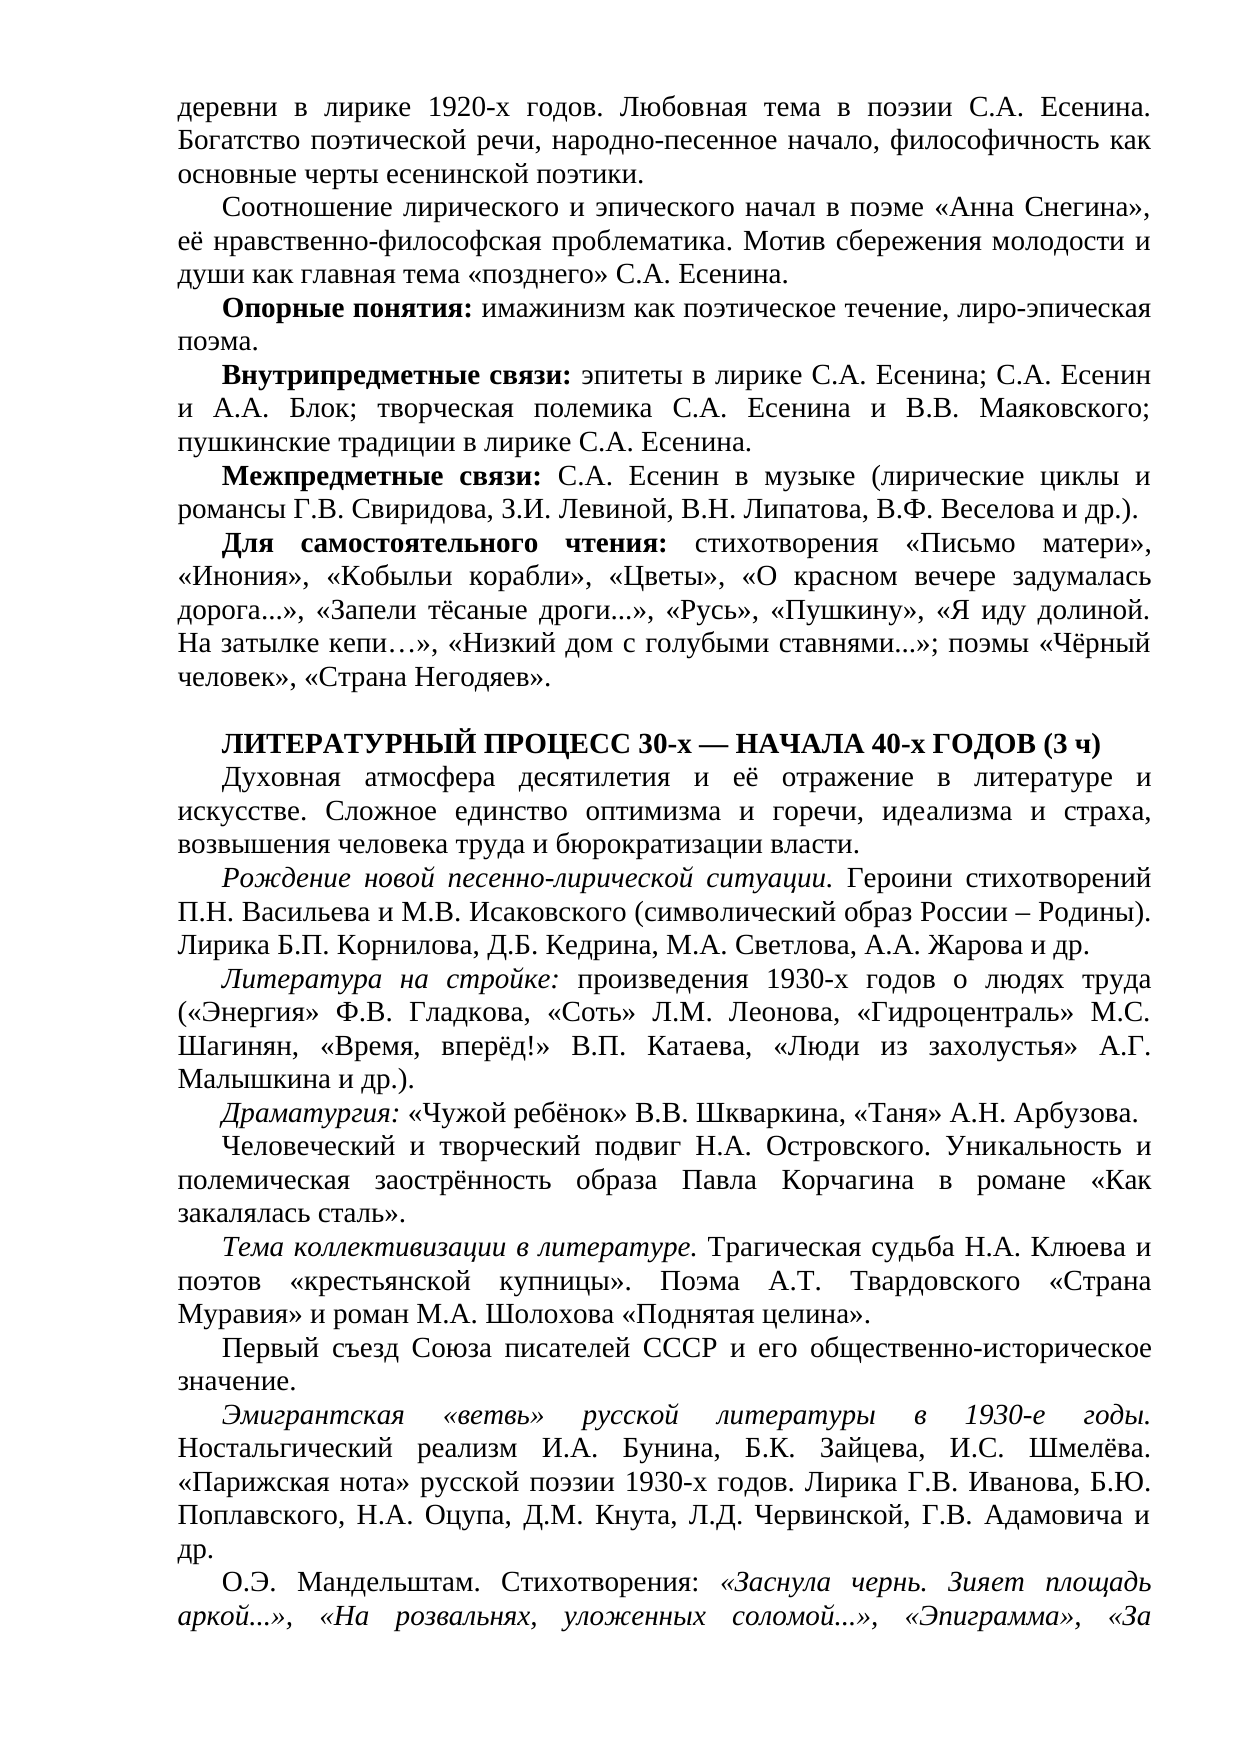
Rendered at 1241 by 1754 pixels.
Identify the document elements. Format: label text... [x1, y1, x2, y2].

text Опорные понятия: имажинизм как поэтическое течение, лиро-эпическая поэма. [177, 290, 1152, 357]
text Внутрипредметные связи: эпитеты в лирике С.А. Есенина; С.А. Есенин и А.А. Блок; творческая полемика С.А. Есенина и В.В. Маяковского; пушкинские традиции в лирике С.А. Есенина. [177, 357, 1152, 458]
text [177, 1564, 1152, 1632]
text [177, 89, 1152, 189]
text Межпредметные связи: С.А. Есенин в музыке (лирические циклы и романсы Г.В. Свиридова, З.И. Левиной, В.Н. Липатова, В.Ф. Веселова и др.). [177, 458, 1152, 525]
text Драматургия: «Чужой ребёнок» В.В. Шкваркина, «Таня» А.Н. Арбузова. [177, 1095, 1152, 1128]
text Духовная атмосфера десятилетия и её отражение в литературе и искусстве. Сложное единство оптимизма и горечи, идеализма и страха, возвышения человека труда и бюрократизации власти. [177, 759, 1152, 860]
text Соотношение лирического и эпического начал в поэме «Анна Снегина», её нравственно-философская проблематика. Мотив сбережения молодости и души как главная тема «позднего» С.А. Есенина. [177, 189, 1152, 290]
text ЛИТЕРАТУРНЫЙ ПРОЦЕСС 30-х — НАЧАЛА 40-х ГОДОВ (3 ч) [177, 726, 1152, 759]
text Человеческий и творческий подвиг Н.А. Островского. Уникальность и полемическая заострённость образа Павла Корчагина в романе «Как закалялась сталь». [177, 1128, 1152, 1229]
text Эмигрантская «ветвь» русской литературы в 1930-е годы. Ностальгический реализм И.А. Бунина, Б.К. Зайцева, И.С. Шмелёва. «Парижская нота» русской поэзии 1930-х годов. Лирика Г.В. Иванова, Б.Ю. Поплавского, Н.А. Оцупа, Д.М. Кнута, Л.Д. Червинской, Г.В. Адамовича и др. [177, 1397, 1152, 1564]
text Первый съезд Союза писателей СССР и его общественно-историческое значение. [177, 1330, 1152, 1397]
text Тема коллективизации в литературе. Трагическая судьба Н.А. Клюева и поэтов «крестьянской купницы». Поэма А.Т. Твардовского «Страна Муравия» и роман М.А. Шолохова «Поднятая целина». [177, 1229, 1152, 1330]
text Рождение новой песенно-лирической ситуации. Героини стихотворений П.Н. Васильева и М.В. Исаковского (символический образ России ‒ Родины). Лирика Б.П. Корнилова, Д.Б. Кедрина, М.А. Светлова, А.А. Жарова и др. [177, 860, 1152, 961]
text Литература на стройке: произведения 1930-х годов о людях труда («Энергия» Ф.В. Гладкова, «Соть» Л.М. Леонова, «Гидроцентраль» М.С. Шагинян, «Время, вперёд!» В.П. Катаева, «Люди из захолустья» А.Г. Малышкина и др.). [177, 961, 1152, 1095]
text Для самостоятельного чтения: стихотворения «Письмо матери», «Инония», «Кобыльи корабли», «Цветы», «О красном вечере задумалась дорога...», «Запели тёсаные дроги...», «Русь», «Пушкину», «Я иду долиной. На затылке кепи…», «Низкий дом с голубыми ставнями...»; поэмы «Чёрный человек», «Страна Негодяев». [177, 525, 1152, 692]
